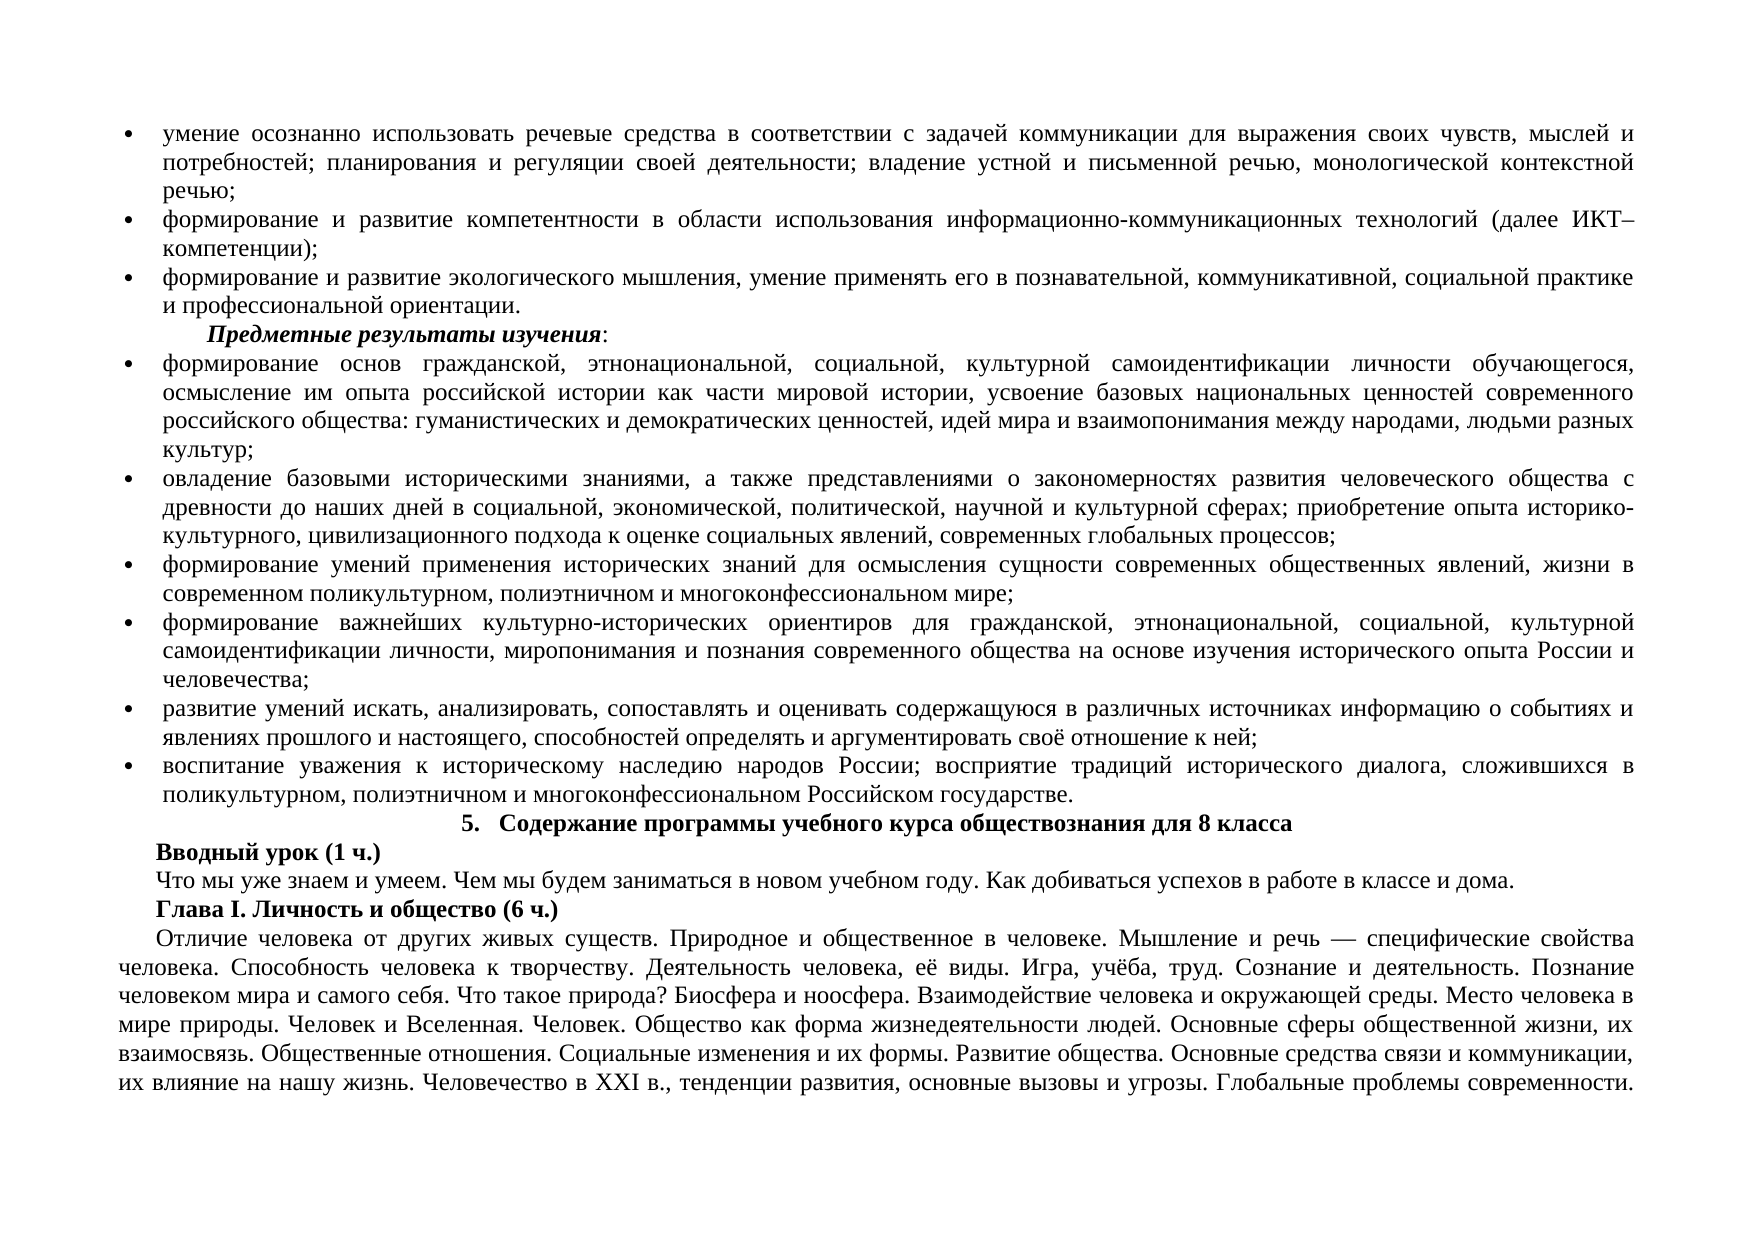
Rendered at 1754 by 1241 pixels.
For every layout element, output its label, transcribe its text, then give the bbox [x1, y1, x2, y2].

list развитие умений искать, анализировать, сопоставлять и оценивать содержащуюся в различных источниках информацию о событиях и явлениях прошлого и настоящего, способностей определять и аргументировать своё отношение к ней; [125, 693, 1636, 751]
list формирование важнейших культурно-исторических ориентиров для гражданской, этнонациональной, социальной, культурной самоидентификации личности, миропонимания и познания современного общества на основе изучения исторического опыта России и человечества; [125, 607, 1636, 693]
text Глава I. Личность и общество (6 ч.) [118, 894, 1636, 923]
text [118, 923, 1636, 1096]
text Вводный урок (1 ч.) [118, 837, 1636, 866]
list формирование и развитие экологического мышления, умение применять его в познавательной, коммуникативной, социальной практике и профессиональной ориентации. [125, 262, 1636, 319]
list Содержание программы учебного курса обществознания для 8 класса [118, 808, 1636, 837]
list воспитание уважения к историческому наследию народов России; восприятие традиций исторического диалога, сложившихся в поликультурном, полиэтничном и многоконфессиональном Российском государстве. [125, 751, 1636, 808]
text Предметные результаты изучения: [121, 319, 1636, 348]
text Что мы уже знаем и умеем. Чем мы будем заниматься в новом учебном году. Как добиваться успехов в работе в классе и дома. [118, 866, 1636, 894]
list формирование умений применения исторических знаний для осмысления сущности современных общественных явлений, жизни в современном поликультурном, полиэтничном и многоконфессиональном мире; [125, 549, 1636, 607]
list формирование основ гражданской, этнонациональной, социальной, культурной самоидентификации личности обучающегося, осмысление им опыта российской истории как части мировой истории, усвоение базовых национальных ценностей современного российского общества: гуманистических и демократических ценностей, идей мира и взаимопонимания между народами, людьми разных культур; [125, 348, 1636, 463]
list формирование и развитие компетентности в области использования информационно-коммуникационных технологий (далее ИКТ–компетенции); [125, 204, 1636, 262]
list умение осознанно использовать речевые средства в соответствии с задачей коммуникации для выражения своих чувств, мыслей и потребностей; планирования и регуляции своей деятельности; владение устной и письменной речью, монологической контекстной речью; [125, 118, 1636, 204]
list овладение базовыми историческими знаниями, а также представлениями о закономерностях развития человеческого общества с древности до наших дней в социальной, экономической, политической, научной и культурной сферах; приобретение опыта историко-культурного, цивилизационного подхода к оценке социальных явлений, современных глобальных процессов; [125, 463, 1636, 549]
